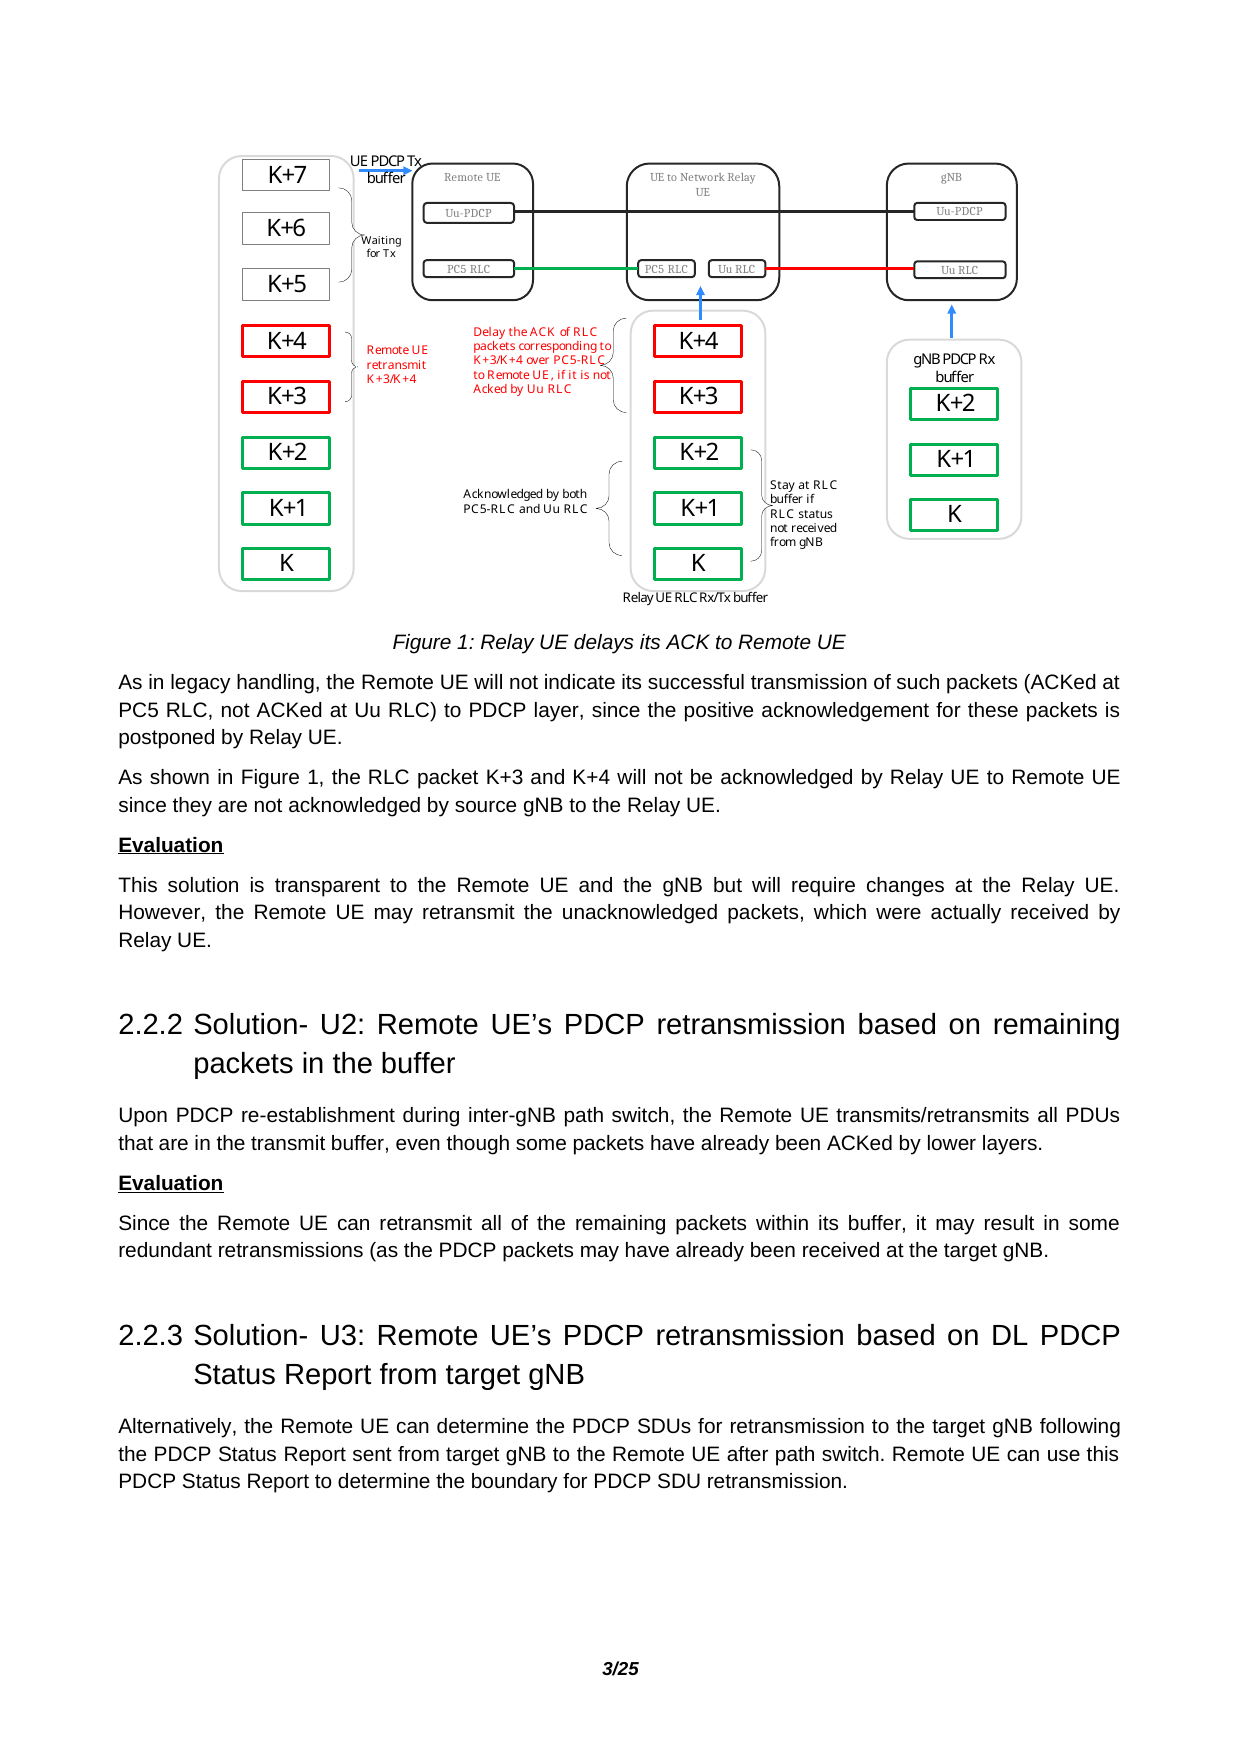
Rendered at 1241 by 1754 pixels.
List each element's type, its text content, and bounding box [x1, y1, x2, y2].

text Evaluation [118, 1171, 1122, 1195]
text Upon PDCP re-establishment during inter-gNB path switch, the Remote UE transmits/retransmits all PDUs that are in the transmit buffer, even though some packets have already been ACKed by lower layers. [118, 1103, 1122, 1155]
text This solution is transparent to the Remote UE and the gNB but will require changes at the Relay UE. However, the Remote UE may retransmit the unacknowledged packets, which were actually received by Relay UE. [118, 872, 1122, 951]
text Figure 1: Relay UE delays its ACK to Remote UE [118, 630, 1122, 654]
subtitle Solution- U2: Remote UE’s PDCP retransmission based on remaining packets in the buffer [118, 1007, 1122, 1079]
text As in legacy handling, the Remote UE will not indicate its successful transmission of such packets (ACKed at PC5 RLC, not ACKed at Uu RLC) to PDCP layer, since the positive acknowledgement for these packets is postponed by Relay UE. [118, 670, 1122, 749]
text Since the Remote UE can retransmit all of the remaining packets within its buffer, it may result in some redundant retransmissions (as the PDCP packets may have already been received at the target gNB. [118, 1211, 1122, 1262]
subtitle Solution- U3: Remote UE’s PDCP retransmission based on DL PDCP Status Report from target gNB [118, 1318, 1122, 1390]
text Alternatively, the Remote UE can determine the PDCP SDUs for retransmission to the target gNB following the PDCP Status Report sent from target gNB to the Remote UE after path switch. Remote UE can use this PDCP Status Report to determine the boundary for PDCP SDU retransmission. [118, 1414, 1122, 1493]
text As shown in Figure 1, the RLC packet K+3 and K+4 will not be acknowledged by Relay UE to Remote UE since they are not acknowledged by source gNB to the Relay UE. [118, 765, 1122, 816]
text Evaluation [118, 832, 1122, 856]
